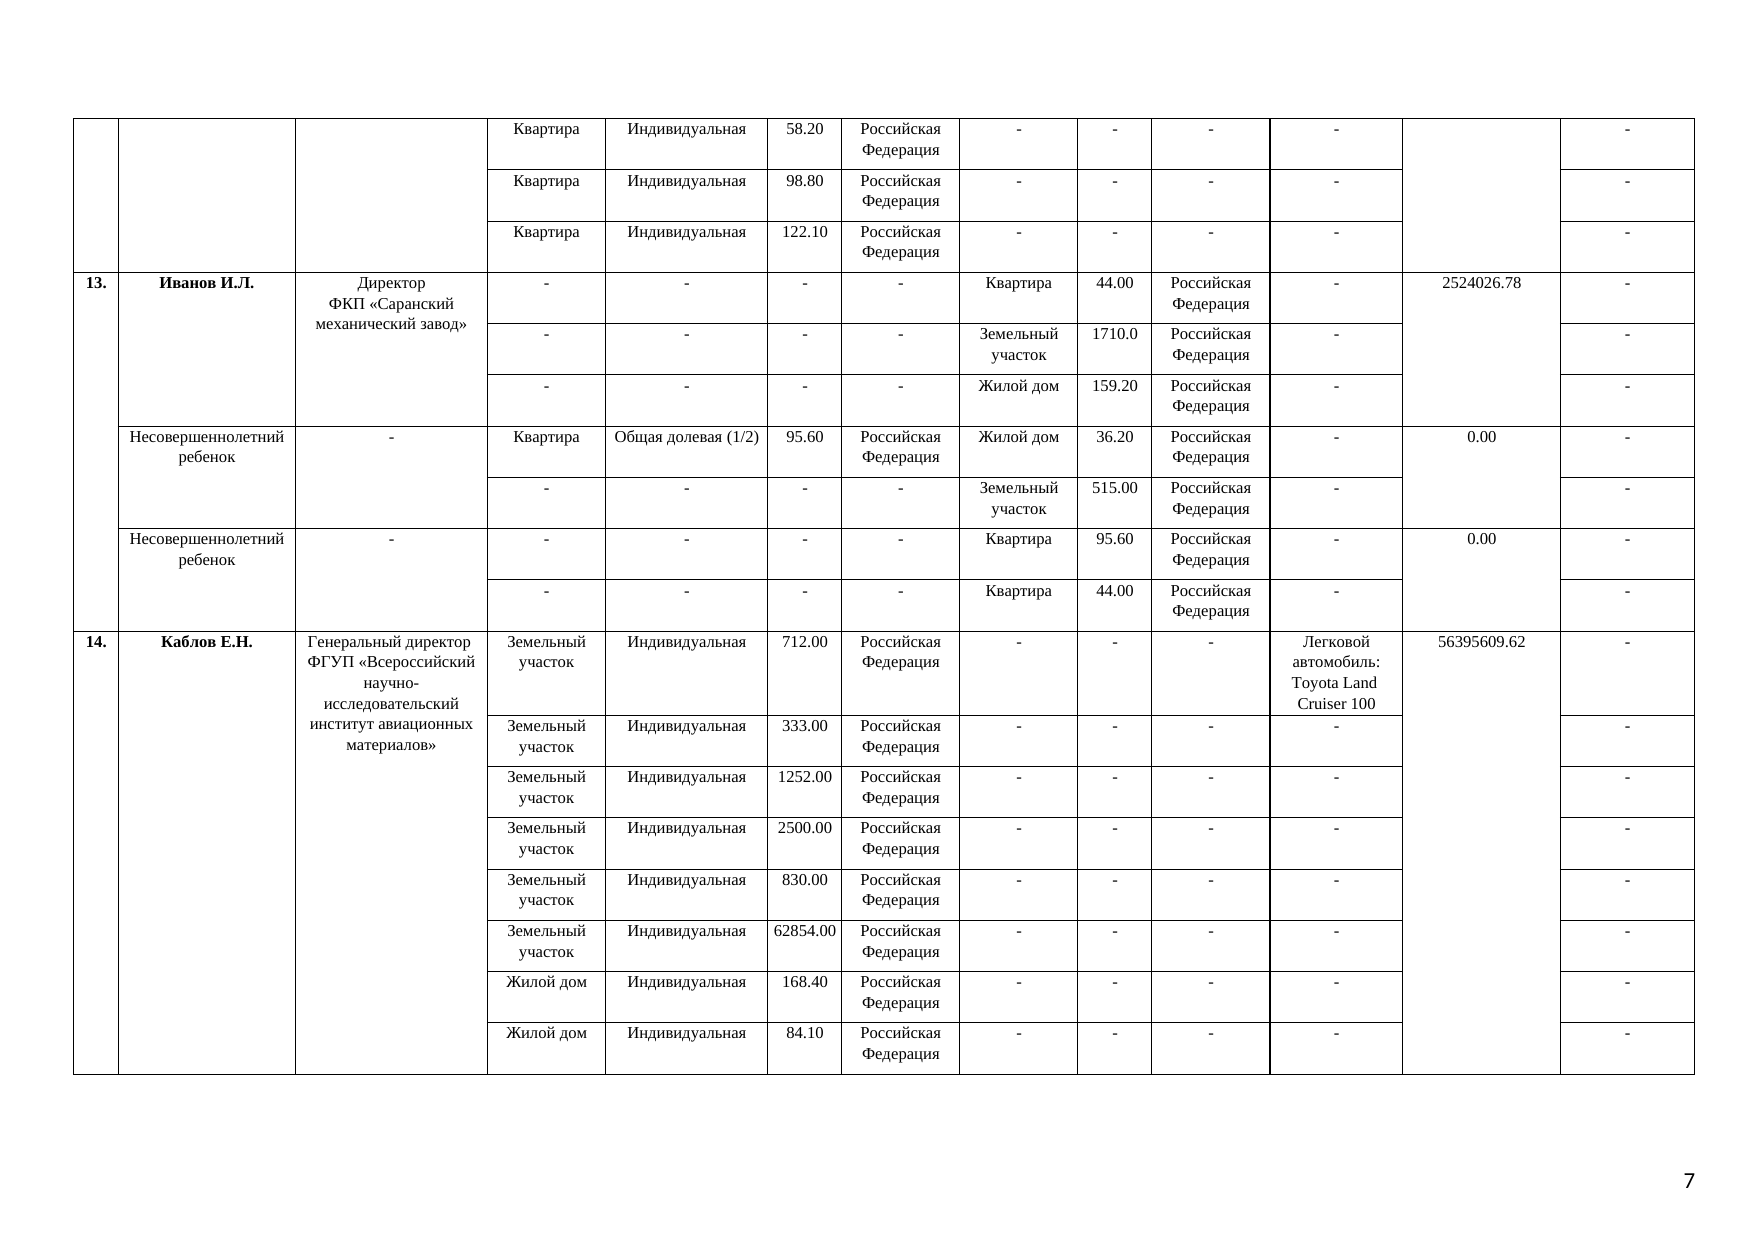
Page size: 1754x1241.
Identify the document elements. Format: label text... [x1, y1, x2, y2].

table_cell - [960, 767, 1077, 817]
table_cell - [1152, 921, 1269, 971]
table_cell - [1561, 119, 1694, 169]
table_cell - [1152, 119, 1269, 169]
table_cell - [296, 529, 487, 631]
table_cell - [1152, 632, 1269, 715]
table_cell - [960, 870, 1077, 920]
table_cell Жилой дом [488, 972, 605, 1022]
table_cell 333.00 [768, 716, 841, 766]
table_cell - [1271, 818, 1402, 868]
table_cell Квартира [488, 222, 605, 272]
table_cell Земельный участок [488, 818, 605, 868]
table_cell - [960, 972, 1077, 1022]
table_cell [842, 1023, 959, 1073]
table_cell - [1152, 767, 1269, 817]
table_cell - [1271, 767, 1402, 817]
table_cell Индивидуальная [606, 870, 767, 920]
table_cell Российская Федерация [842, 972, 959, 1022]
table_cell - [1561, 580, 1694, 631]
table_cell 1252.00 [768, 767, 841, 817]
table_cell - [1561, 478, 1694, 528]
table_cell - [1271, 478, 1402, 528]
table_cell Российская Федерация [1152, 580, 1269, 631]
table_cell Жилой дом [960, 375, 1077, 426]
table_cell 62854.00 [768, 921, 841, 971]
table_cell 0.00 [1403, 529, 1560, 631]
table_cell - [1271, 170, 1402, 221]
table_cell - [1152, 972, 1269, 1022]
table_cell Квартира [960, 273, 1077, 323]
table_cell Земельный участок [960, 478, 1077, 528]
table_cell - [768, 273, 841, 323]
table_cell - [1078, 972, 1151, 1022]
table_cell Российская Федерация [842, 427, 959, 477]
table_cell - [1271, 427, 1402, 477]
table_cell - [606, 478, 767, 528]
table_cell - [768, 324, 841, 374]
table_cell Российская Федерация [1152, 324, 1269, 374]
table_cell - [1271, 1023, 1402, 1073]
table_cell - [1271, 222, 1402, 272]
table_cell - [606, 324, 767, 374]
table_cell - [1271, 375, 1402, 426]
table_cell - [488, 375, 605, 426]
table_cell - [768, 529, 841, 579]
table_cell 44.00 [1078, 580, 1151, 631]
table_cell - [606, 375, 767, 426]
table_cell - [488, 273, 605, 323]
table_cell - [1271, 716, 1402, 766]
table_cell - [842, 375, 959, 426]
table_cell - [488, 529, 605, 579]
table_cell - [960, 632, 1077, 715]
table_cell Квартира [488, 170, 605, 221]
table_cell 13. [74, 273, 118, 631]
table_cell Индивидуальная [606, 921, 767, 971]
table_cell 95.60 [1078, 529, 1151, 579]
table_cell 84.10 [768, 1023, 841, 1073]
table_cell - [606, 529, 767, 579]
table_cell 95.60 [768, 427, 841, 477]
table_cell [842, 119, 959, 169]
table_cell - [1561, 1023, 1694, 1073]
table_cell 515.00 [1078, 478, 1151, 528]
table_cell Индивидуальная [606, 767, 767, 817]
table_cell Жилой дом [960, 427, 1077, 477]
table_cell - [1271, 324, 1402, 374]
table_cell Иванов И.Л. [119, 273, 295, 426]
table_cell Земельный участок [960, 324, 1077, 374]
table_cell - [768, 375, 841, 426]
table_cell - [1561, 170, 1694, 221]
table_cell Российская Федерация [1152, 375, 1269, 426]
table_cell Каблов Е.Н. [119, 632, 295, 1073]
table_cell - [842, 478, 959, 528]
table_cell - [1152, 870, 1269, 920]
table_cell Несовершеннолетний ребенок [119, 427, 295, 528]
table_cell - [1561, 222, 1694, 272]
table_cell Земельный участок [488, 870, 605, 920]
table_cell 56395609.62 [1403, 632, 1560, 1073]
table_cell Российская Федерация [1152, 529, 1269, 579]
table_cell - [606, 273, 767, 323]
table_cell Общая долевая (1/2) [606, 427, 767, 477]
table_cell Индивидуальная [606, 1023, 767, 1073]
table_cell 122.10 [768, 222, 841, 272]
table_cell 712.00 [768, 632, 841, 715]
table_cell 2500.00 [768, 818, 841, 868]
table_cell - [960, 1023, 1077, 1073]
table_cell - [1271, 529, 1402, 579]
table_cell Российская Федерация [842, 818, 959, 868]
table_cell - [1561, 273, 1694, 323]
table_cell - [768, 478, 841, 528]
table_cell - [1561, 767, 1694, 817]
table_cell - [1078, 767, 1151, 817]
table_cell 159.20 [1078, 375, 1151, 426]
table_cell - [1078, 170, 1151, 221]
table_cell - [1078, 818, 1151, 868]
table_cell Российская Федерация [1152, 478, 1269, 528]
table_cell - [842, 273, 959, 323]
table_cell - [960, 170, 1077, 221]
table_cell - [1271, 580, 1402, 631]
table_cell - [960, 222, 1077, 272]
table_cell 36.20 [1078, 427, 1151, 477]
table_cell Генеральный директор ФГУП «Всероссийский научно-исследовательский институт авиационных материалов» [296, 632, 487, 1073]
table_cell 98.80 [768, 170, 841, 221]
table_cell 1710.0 [1078, 324, 1151, 374]
table_cell - [1078, 1023, 1151, 1073]
table_cell - [1078, 632, 1151, 715]
table_cell - [842, 529, 959, 579]
table_cell - [960, 119, 1077, 169]
table_cell Легковой автомобиль: Toyota Land Cruiser 100 [1271, 632, 1402, 715]
table_cell Индивидуальная [606, 716, 767, 766]
table_cell - [1152, 716, 1269, 766]
table_cell 2524026.78 [1403, 273, 1560, 426]
table_cell Квартира [960, 529, 1077, 579]
table_cell Квартира [488, 119, 605, 169]
table_cell - [606, 580, 767, 631]
table_cell - [1078, 921, 1151, 971]
table_cell - [1271, 921, 1402, 971]
table_cell Индивидуальная [606, 119, 767, 169]
table_cell Российская Федерация [842, 716, 959, 766]
table_cell Индивидуальная [606, 632, 767, 715]
table_cell Жилой дом [488, 1023, 605, 1073]
table_cell Российская Федерация [1152, 427, 1269, 477]
table_cell - [1078, 222, 1151, 272]
table_cell - [1561, 921, 1694, 971]
table_cell - [1561, 375, 1694, 426]
table_cell 0.00 [1403, 427, 1560, 528]
table_cell Земельный участок [488, 921, 605, 971]
table_cell Российская Федерация [842, 222, 959, 272]
table_cell Земельный участок [488, 632, 605, 715]
table_cell Индивидуальная [606, 170, 767, 221]
table_cell - [842, 324, 959, 374]
table_cell - [296, 427, 487, 528]
table_cell Квартира [960, 580, 1077, 631]
table_cell Индивидуальная [606, 972, 767, 1022]
table_cell - [1271, 273, 1402, 323]
table_cell Индивидуальная [606, 818, 767, 868]
table_cell Квартира [488, 427, 605, 477]
table_cell - [960, 716, 1077, 766]
table_cell - [1561, 632, 1694, 715]
table_cell - [1561, 427, 1694, 477]
table_cell - [1152, 222, 1269, 272]
table_cell - [1561, 529, 1694, 579]
table_cell - [1561, 716, 1694, 766]
table_cell - [1078, 870, 1151, 920]
table_cell 830.00 [768, 870, 841, 920]
table_cell 168.40 [768, 972, 841, 1022]
table_cell Российская Федерация [842, 870, 959, 920]
table_cell - [842, 580, 959, 631]
table_cell - [960, 921, 1077, 971]
table_cell - [1561, 818, 1694, 868]
table_cell - [960, 818, 1077, 868]
table_cell - [1152, 1023, 1269, 1073]
table_cell Российская Федерация [1152, 273, 1269, 323]
table_cell - [1078, 119, 1151, 169]
table_cell Индивидуальная [606, 222, 767, 272]
table_cell 44.00 [1078, 273, 1151, 323]
table_cell - [1271, 870, 1402, 920]
table_cell - [1271, 972, 1402, 1022]
table_cell Российская Федерация [842, 921, 959, 971]
table_cell Российская Федерация [842, 632, 959, 715]
table_cell - [488, 478, 605, 528]
table_cell 58.20 [768, 119, 841, 169]
table_cell - [488, 324, 605, 374]
table_cell Российская Федерация [842, 170, 959, 221]
table_cell - [1561, 324, 1694, 374]
table_cell - [1152, 170, 1269, 221]
table_cell Директор ФКП «Саранский механический завод» [296, 273, 487, 426]
table_cell Российская Федерация [842, 767, 959, 817]
table_cell - [488, 580, 605, 631]
table_cell Земельный участок [488, 716, 605, 766]
table_cell - [1152, 818, 1269, 868]
table_cell - [1271, 119, 1402, 169]
table_cell - [768, 580, 841, 631]
table_cell - [1078, 716, 1151, 766]
table_cell Земельный участок [488, 767, 605, 817]
table_cell - [1561, 972, 1694, 1022]
table_cell Несовершеннолетний ребенок [119, 529, 295, 631]
table_cell - [1561, 870, 1694, 920]
table_cell 14. [74, 632, 118, 1073]
